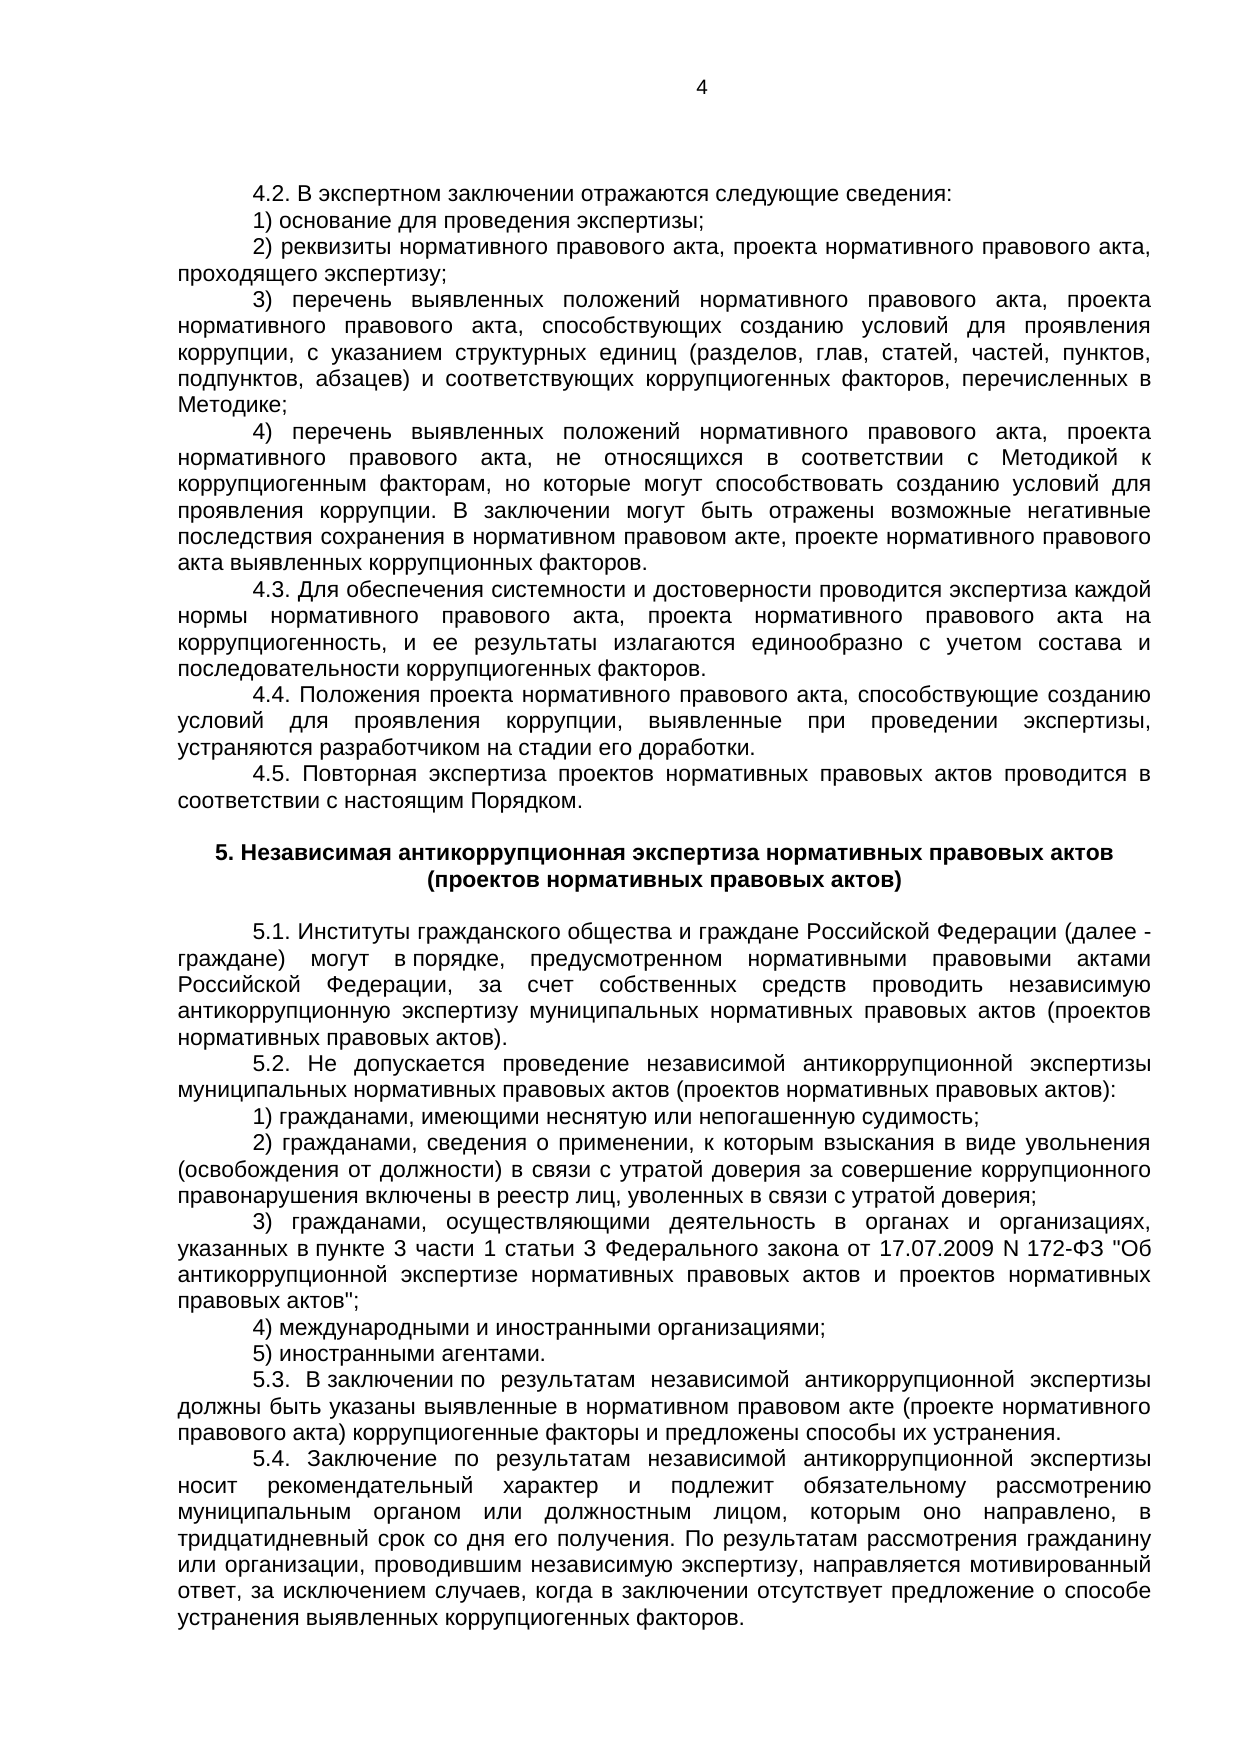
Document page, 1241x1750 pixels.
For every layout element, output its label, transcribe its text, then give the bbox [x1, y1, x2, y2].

text 5.2. Не допускается проведение независимой антикоррупционной экспертизы муниципальных нормативных правовых актов (проектов нормативных правовых актов): [177, 1050, 1152, 1103]
text 3) перечень выявленных положений нормативного правового акта, проекта нормативного правового акта, способствующих созданию условий для проявления коррупции, с указанием структурных единиц (разделов, глав, статей, частей, пунктов, подпунктов, абзацев) и соответствующих коррупциогенных факторов, перечисленных в Методике; [177, 286, 1152, 418]
text 5.1. Институты гражданского общества и граждане Российской Федерации (далее - граждане) могут в порядке, предусмотренном нормативными правовыми актами Российской Федерации, за счет собственных средств проводить независимую антикоррупционную экспертизу муниципальных нормативных правовых актов (проектов нормативных правовых актов). [177, 918, 1152, 1050]
text 5. Независимая антикоррупционная экспертиза нормативных правовых актов (проектов нормативных правовых актов) [177, 839, 1152, 892]
text 2) реквизиты нормативного правового акта, проекта нормативного правового акта, проходящего экспертизу; [177, 233, 1152, 286]
text 1) основание для проведения экспертизы; [177, 207, 1152, 233]
text 5.3. В заключении по результатам независимой антикоррупционной экспертизы должны быть указаны выявленные в нормативном правовом акте (проекте нормативного правового акта) коррупциогенные факторы и предложены способы их устранения. [177, 1366, 1152, 1445]
text 4.3. Для обеспечения системности и достоверности проводится экспертиза каждой нормы нормативного правового акта, проекта нормативного правового акта на коррупциогенность, и ее результаты излагаются единообразно с учетом состава и последовательности коррупциогенных факторов. [177, 576, 1152, 681]
text 5) иностранными агентами. [177, 1340, 1152, 1366]
text 4.4. Положения проекта нормативного правового акта, способствующие созданию условий для проявления коррупции, выявленные при проведении экспертизы, устраняются разработчиком на стадии его доработки. [177, 681, 1152, 760]
text 4) перечень выявленных положений нормативного правового акта, проекта нормативного правового акта, не относящихся в соответствии с Методикой к коррупциогенным факторам, но которые могут способствовать созданию условий для проявления коррупции. В заключении могут быть отражены возможные негативные последствия сохранения в нормативном правовом акте, проекте нормативного правового акта выявленных коррупционных факторов. [177, 418, 1152, 576]
text 5.4. Заключение по результатам независимой антикоррупционной экспертизы носит рекомендательный характер и подлежит обязательному рассмотрению муниципальным органом или должностным лицом, которым оно направлено, в тридцатидневный срок со дня его получения. По результатам рассмотрения гражданину или организации, проводившим независимую экспертизу, направляется мотивированный ответ, за исключением случаев, когда в заключении отсутствует предложение о способе устранения выявленных коррупциогенных факторов. [177, 1445, 1152, 1630]
text 4) международными и иностранными организациями; [177, 1314, 1152, 1340]
text 1) гражданами, имеющими неснятую или непогашенную судимость; [177, 1103, 1152, 1129]
text 2) гражданами, сведения о применении, к которым взыскания в виде увольнения (освобождения от должности) в связи с утратой доверия за совершение коррупционного правонарушения включены в реестр лиц, уволенных в связи с утратой доверия; [177, 1129, 1152, 1208]
text 4.2. В экспертном заключении отражаются следующие сведения: [177, 180, 1152, 207]
text 4.5. Повторная экспертиза проектов нормативных правовых актов проводится в соответствии с настоящим Порядком. [177, 760, 1152, 813]
text 3) гражданами, осуществляющими деятельность в органах и организациях, указанных в пункте 3 части 1 статьи 3 Федерального закона от 17.07.2009 N 172-ФЗ "Об антикоррупционной экспертизе нормативных правовых актов и проектов нормативных правовых актов"; [177, 1208, 1152, 1314]
